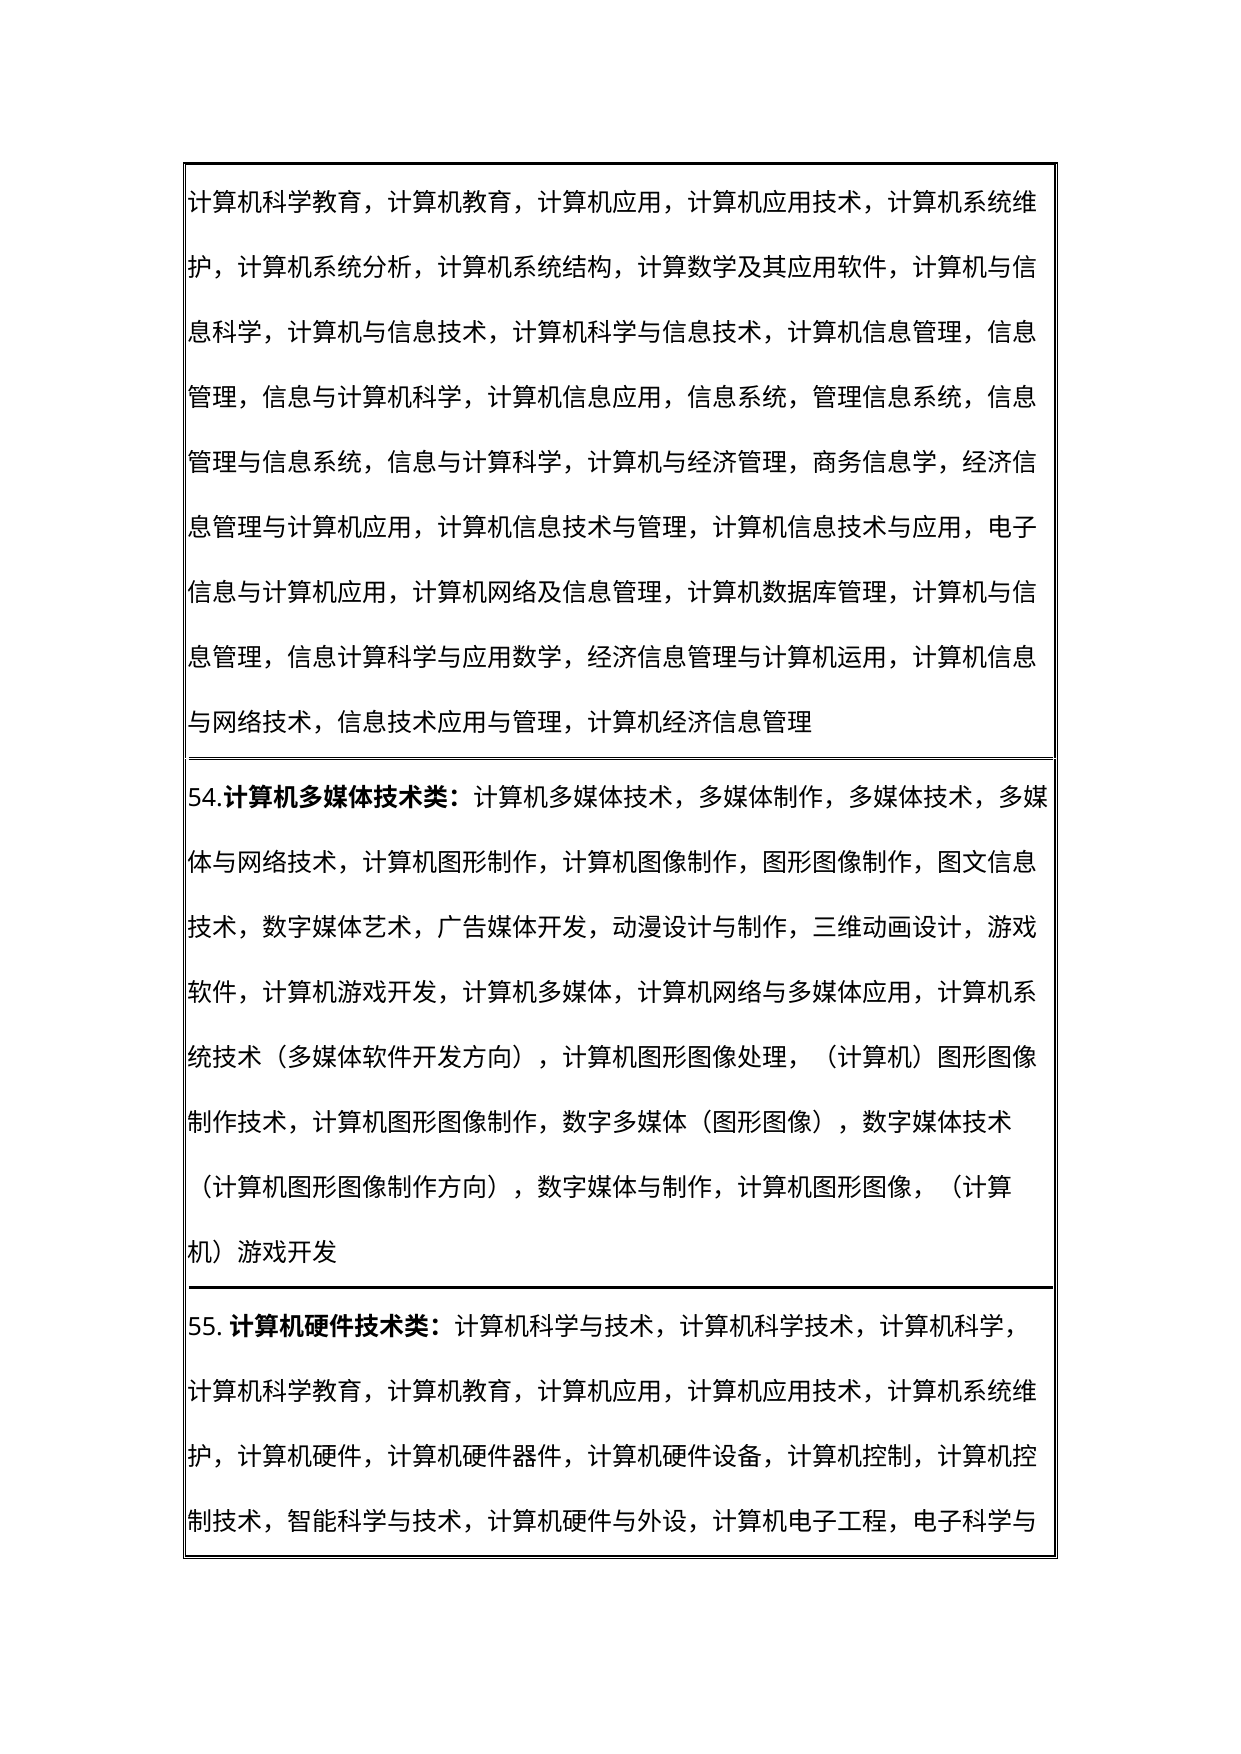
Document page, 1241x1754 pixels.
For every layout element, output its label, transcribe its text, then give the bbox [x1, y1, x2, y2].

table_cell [186, 1286, 1054, 1555]
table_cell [186, 165, 1054, 756]
table_cell 54.计算机多媒体技术类：计算机多媒体技术，多媒体制作，多媒体技术，多媒体与网络技术，计算机图形制作，计算机图像制作，图形图像制作，图文信息技术，数字媒体艺术，广告媒体开发，动漫设计与制作，三维动画设计，游戏软件，计算机游戏开发，计算机多媒体，计算机网络与多媒体应用，计算机系统技术（多媒体软件开发方向），计算机图形图像处理，（计算机）图形图像制作技术，计算机图形图像制作，数字多媒体（图形图像），数字媒体技术（计算机图形图像制作方向），数字媒体与制作，计算机图形图像，（计算机）游戏开发 [186, 756, 1055, 1286]
